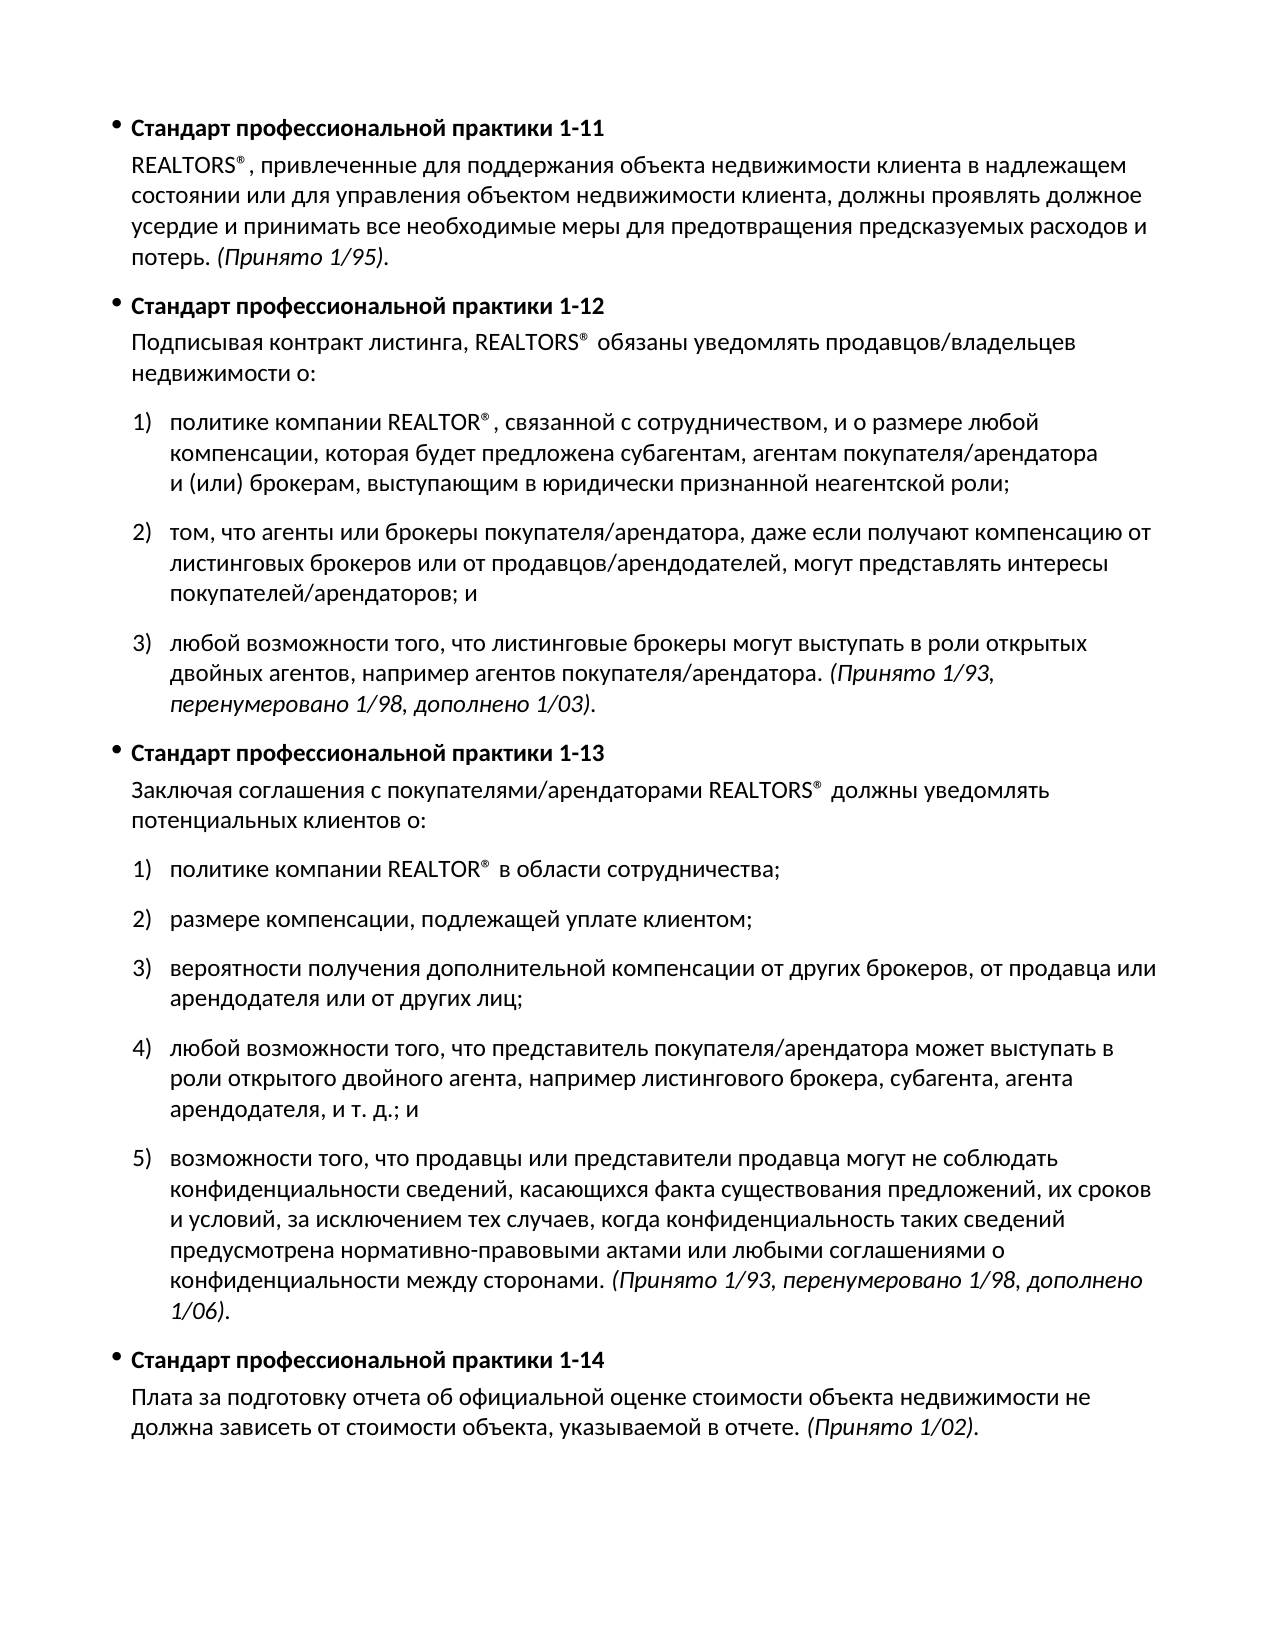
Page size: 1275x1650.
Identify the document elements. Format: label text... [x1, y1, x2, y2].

text 2) том, что агенты или брокеры покупателя/арендатора, даже если получают компенсацию от листинговых брокеров или от продавцов/арендодателей, могут представлять интересы покупателей/арендаторов; и [132, 517, 1162, 608]
text 5) возможности того, что продавцы или представители продавца могут не соблюдать конфиденциальности сведений, касающихся факта существования предложений, их сроков и условий, за исключением тех случаев, когда конфиденциальность таких сведений предусмотрена нормативно-правовыми актами или любыми соглашениями о конфиденциальности между сторонами. (Принято 1/93, перенумеровано 1/98, дополнено 1/06). [132, 1142, 1162, 1325]
text 1) политике компании REALTOR® в области сотрудничества; [132, 853, 1162, 884]
text Стандарт профессиональной практики 1-13 [112, 737, 1162, 768]
text Стандарт профессиональной практики 1-11 [112, 112, 1162, 143]
text 3) вероятности получения дополнительной компенсации от других брокеров, от продавца или арендодателя или от других лиц; [132, 952, 1162, 1013]
text 4) любой возможности того, что представитель покупателя/арендатора может выступать в роли открытого двойного агента, например листингового брокера, субагента, агента арендодателя, и т. д.; и [132, 1032, 1162, 1123]
text 1) политике компании REALTOR®, связанной с сотрудничеством, и о размере любой компенсации, которая будет предложена субагентам, агентам покупателя/арендатора и (или) брокерам, выступающим в юридически признанной неагентской роли; [132, 406, 1162, 498]
text 2) размере компенсации, подлежащей уплате клиентом; [132, 903, 1162, 933]
text Плата за подготовку отчета об официальной оценке стоимости объекта недвижимости не должна зависеть от стоимости объекта, указываемой в отчете. (Принято 1/02). [131, 1381, 1162, 1442]
text Подписывая контракт листинга, REALTORS® обязаны уведомлять продавцов/владельцев недвижимости о: [131, 326, 1162, 387]
text 3) любой возможности того, что листинговые брокеры могут выступать в роли открытых двойных агентов, например агентов покупателя/арендатора. (Принято 1/93, перенумеровано 1/98, дополнено 1/03). [132, 627, 1162, 718]
text Стандарт профессиональной практики 1-12 [112, 290, 1162, 320]
text Стандарт профессиональной практики 1-14 [112, 1344, 1162, 1374]
text Заключая соглашения с покупателями/арендаторами REALTORS® должны уведомлять потенциальных клиентов о: [131, 774, 1162, 835]
text REALTORS®, привлеченные для поддержания объекта недвижимости клиента в надлежащем состоянии или для управления объектом недвижимости клиента, должны проявлять должное усердие и принимать все необходимые меры для предотвращения предсказуемых расходов и потерь. (Принято 1/95). [131, 149, 1162, 271]
